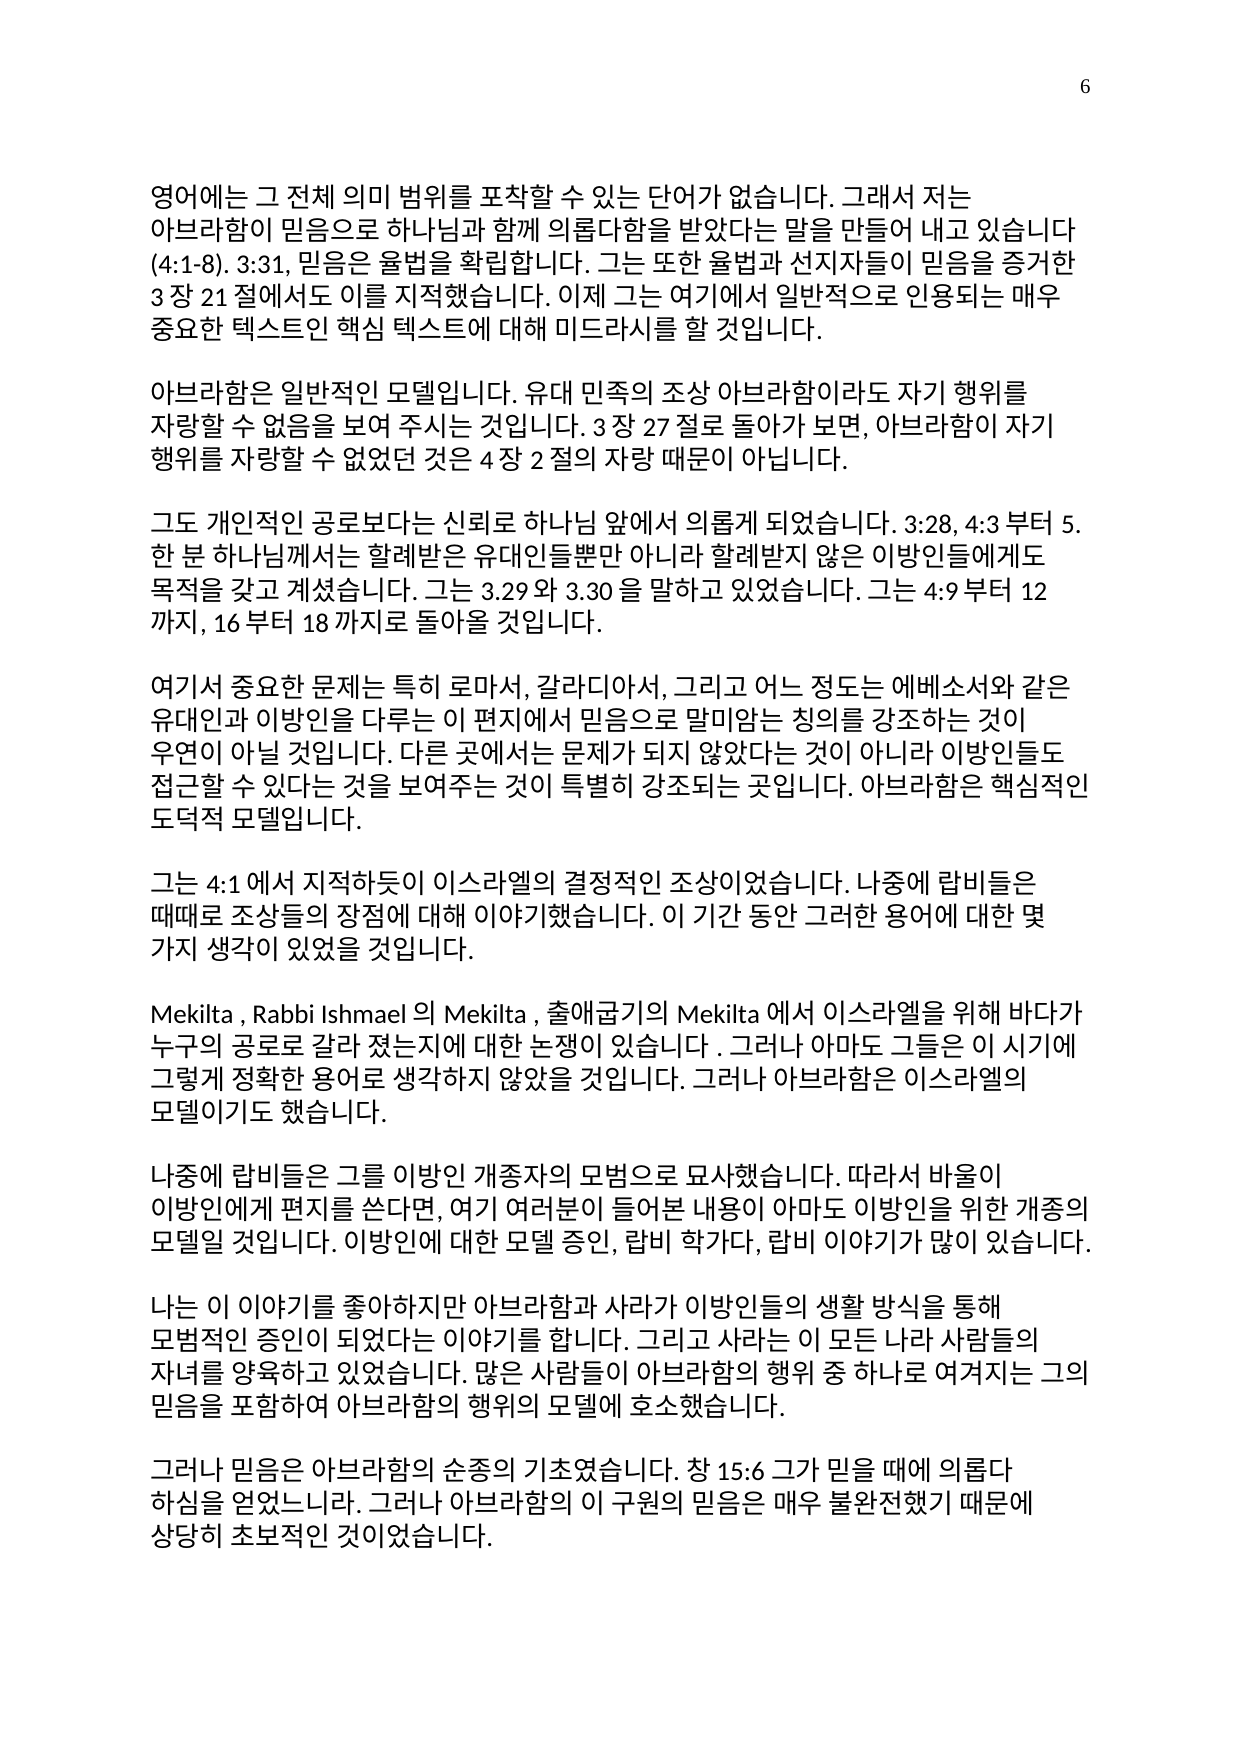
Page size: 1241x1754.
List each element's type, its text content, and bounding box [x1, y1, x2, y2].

text 영어에는 그 전체 의미 범위를 포착할 수 있는 단어가 없습니다. 그래서 저는 아브라함이 믿음으로 하나님과 함께 의롭다함을 받았다는 말을 만들어 내고 있습니다(4:1-8). 3:31, 믿음은 율법을 확립합니다. 그는 또한 율법과 선지자들이 믿음을 증거한 3장 21절에서도 이를 지적했습니다. 이제 그는 여기에서 일반적으로 인용되는 매우 중요한 텍스트인 핵심 텍스트에 대해 미드라시를 할 것입니다. [150, 181, 1090, 346]
text 나는 이 이야기를 좋아하지만 아브라함과 사라가 이방인들의 생활 방식을 통해 모범적인 증인이 되었다는 이야기를 합니다. 그리고 사라는 이 모든 나라 사람들의 자녀를 양육하고 있었습니다. 많은 사람들이 아브라함의 행위 중 하나로 여겨지는 그의 믿음을 포함하여 아브라함의 행위의 모델에 호소했습니다. [150, 1291, 1090, 1423]
text 나중에 랍비들은 그를 이방인 개종자의 모범으로 묘사했습니다. 따라서 바울이 이방인에게 편지를 쓴다면, 여기 여러분이 들어본 내용이 아마도 이방인을 위한 개종의 모델일 것입니다. 이방인에 대한 모델 증인, 랍비 학가다, 랍비 이야기가 많이 있습니다. [150, 1161, 1090, 1259]
text 그도 개인적인 공로보다는 신뢰로 하나님 앞에서 의롭게 되었습니다. 3:28, 4:3부터 5. 한 분 하나님께서는 할례받은 유대인들뿐만 아니라 할례받지 않은 이방인들에게도 목적을 갖고 계셨습니다. 그는 3.29와 3.30을 말하고 있었습니다. 그는 4:9부터 12까지, 16부터 18까지로 돌아올 것입니다. [150, 508, 1090, 640]
text 아브라함은 일반적인 모델입니다. 유대 민족의 조상 아브라함이라도 자기 행위를 자랑할 수 없음을 보여 주시는 것입니다. 3장 27절로 돌아가 보면, 아브라함이 자기 행위를 자랑할 수 없었던 것은 4장 2절의 자랑 때문이 아닙니다. [150, 377, 1090, 476]
text 여기서 중요한 문제는 특히 로마서, 갈라디아서, 그리고 어느 정도는 에베소서와 같은 유대인과 이방인을 다루는 이 편지에서 믿음으로 말미암는 칭의를 강조하는 것이 우연이 아닐 것입니다. 다른 곳에서는 문제가 되지 않았다는 것이 아니라 이방인들도 접근할 수 있다는 것을 보여주는 것이 특별히 강조되는 곳입니다. 아브라함은 핵심적인 도덕적 모델입니다. [150, 671, 1090, 836]
text Mekilta , Rabbi Ishmael의 Mekilta , 출애굽기의 Mekilta 에서 이스라엘을 위해 바다가 누구의 공로로 갈라 졌는지에 대한 논쟁이 있습니다 . 그러나 아마도 그들은 이 시기에 그렇게 정확한 용어로 생각하지 않았을 것입니다. 그러나 아브라함은 이스라엘의 모델이기도 했습니다. [150, 997, 1090, 1129]
text 그러나 믿음은 아브라함의 순종의 기초였습니다. 창15:6 그가 믿을 때에 의롭다 하심을 얻었느니라. 그러나 아브라함의 이 구원의 믿음은 매우 불완전했기 때문에 상당히 초보적인 것이었습니다. [150, 1454, 1090, 1553]
text 그는 4:1에서 지적하듯이 이스라엘의 결정적인 조상이었습니다. 나중에 랍비들은 때때로 조상들의 장점에 대해 이야기했습니다. 이 기간 동안 그러한 용어에 대한 몇 가지 생각이 있었을 것입니다. [150, 867, 1090, 966]
